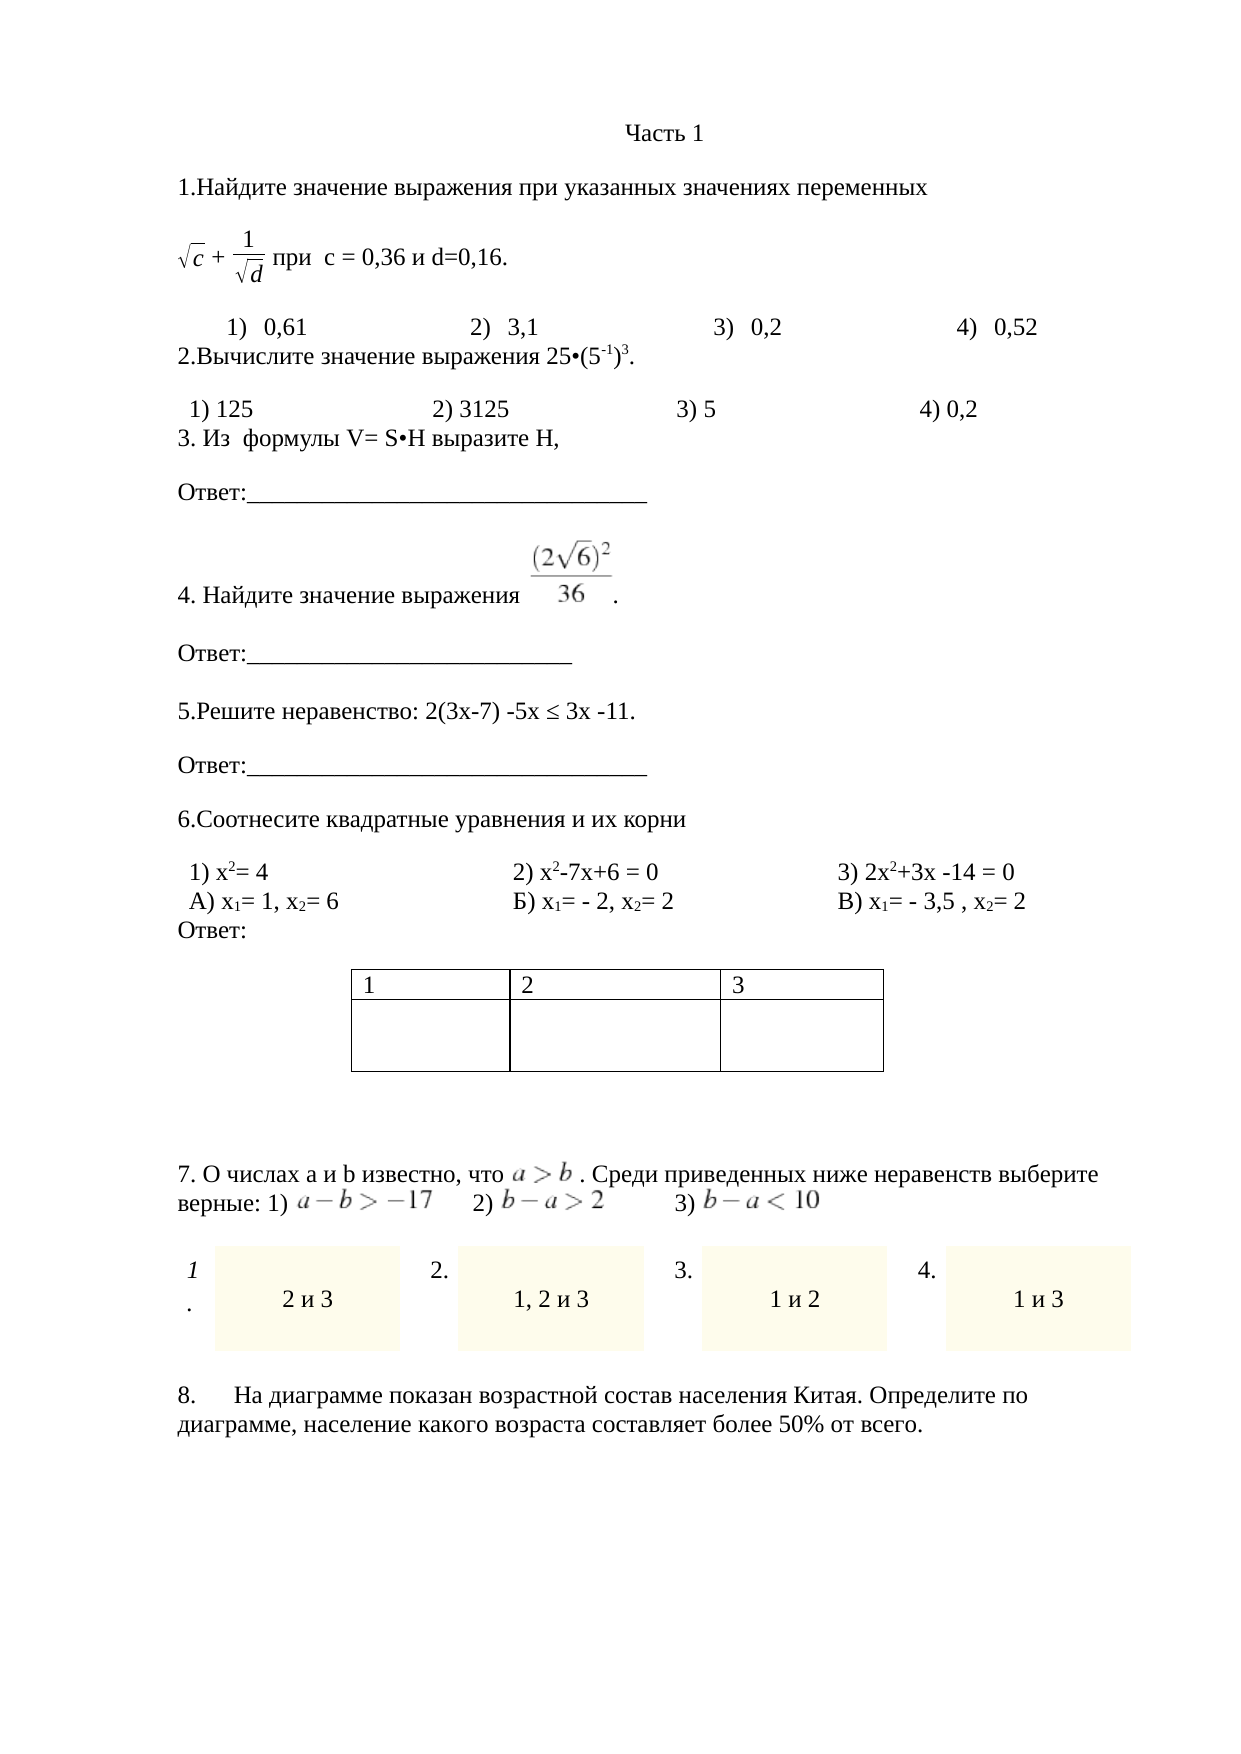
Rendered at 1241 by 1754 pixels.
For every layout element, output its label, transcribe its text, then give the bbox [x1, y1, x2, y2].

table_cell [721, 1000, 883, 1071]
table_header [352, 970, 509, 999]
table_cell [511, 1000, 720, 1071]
text Часть 1 [177, 118, 1152, 147]
text 7. О числах a и b известно, что . Среди приведенных ниже неравенств выберите верные: 1) 2) 3) [177, 1159, 1152, 1217]
text 2.Вычислите значение выражения 25•(5-1)3. [177, 341, 1152, 369]
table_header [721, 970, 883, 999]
text 3. Из формулы V= S•H выразите Н, [177, 423, 1152, 452]
picture [294, 1187, 435, 1212]
text 8. На диаграмме показан возрастной состав населения Китая. Определите по диаграмме, население какого возраста составляет более 50% от всего. [177, 1380, 1152, 1438]
text Ответ: [177, 915, 1152, 944]
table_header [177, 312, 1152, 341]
text 6.Соотнесите квадратные уравнения и их корни [177, 804, 1152, 832]
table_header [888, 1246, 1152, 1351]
picture [510, 1160, 580, 1183]
text Ответ:__________________________ [177, 638, 1152, 667]
text 5.Решите неравенство: 2(3х-7) -5х ≤ 3х -11. [177, 696, 1152, 725]
text + при с = 0,36 и d=0,16. [177, 226, 1152, 287]
picture [701, 1187, 821, 1212]
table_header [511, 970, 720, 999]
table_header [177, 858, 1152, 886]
text Ответ:________________________________ [177, 750, 1152, 778]
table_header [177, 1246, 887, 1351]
picture [499, 1187, 606, 1212]
text 4. Найдите значение выражения . [177, 539, 1152, 609]
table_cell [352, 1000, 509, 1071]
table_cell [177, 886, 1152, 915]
picture [526, 539, 613, 604]
text 1.Найдите значение выражения при указанных значениях переменных [177, 172, 1152, 201]
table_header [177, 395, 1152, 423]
text Ответ:________________________________ [177, 477, 1152, 506]
